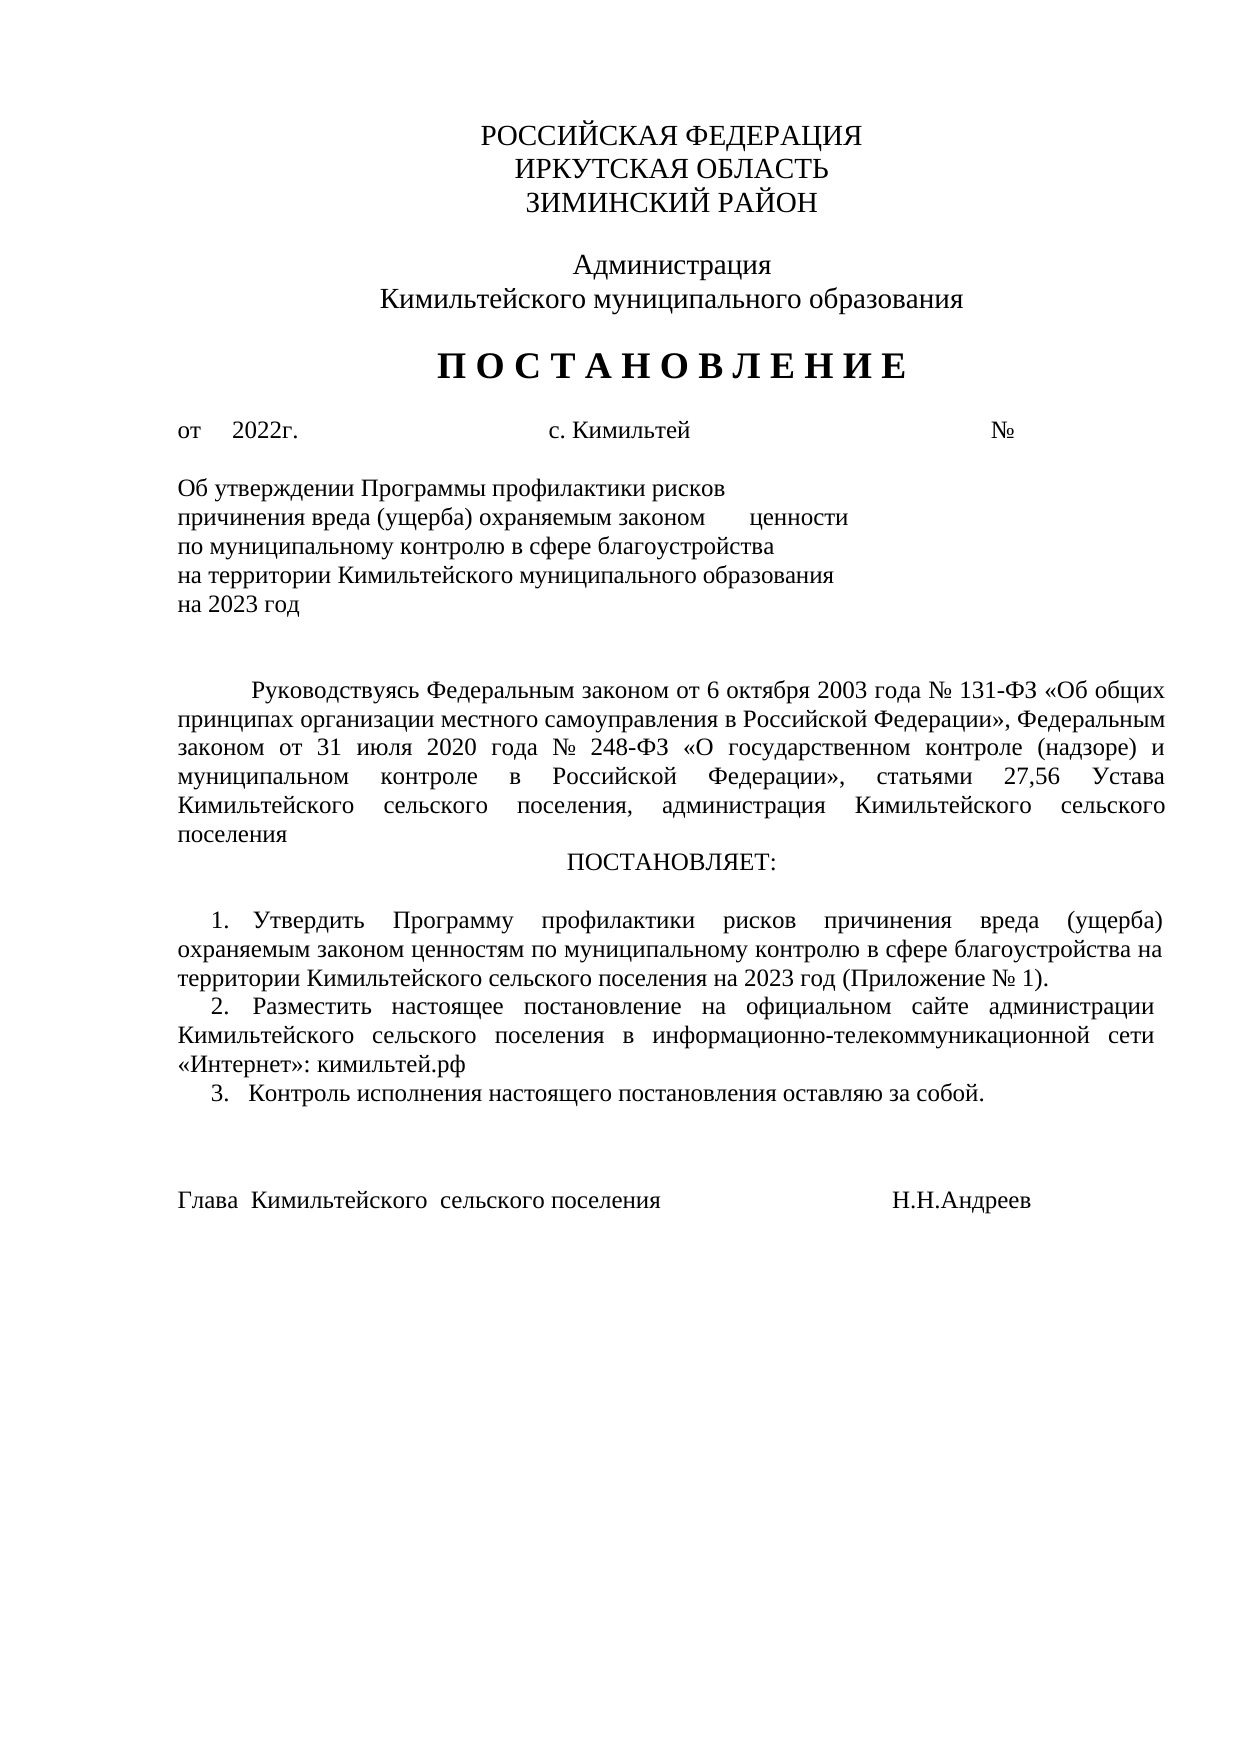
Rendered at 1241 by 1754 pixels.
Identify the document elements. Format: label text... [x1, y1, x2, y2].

text от 2022г. с. Кимильтей № [177, 415, 1166, 444]
text причинения вреда (ущерба) охраняемым законом ценности [177, 502, 1077, 531]
text на 2023 год [177, 589, 1077, 617]
text Глава Кимильтейского сельского поселения Н.Н.Андреев [177, 1185, 1166, 1213]
text П О С Т А Н О В Л Е Н И Е [177, 343, 1166, 386]
text на территории Кимильтейского муниципального образования [177, 560, 1077, 588]
text Руководствуясь Федеральным законом от 6 октября 2003 года № 131-ФЗ «Об общих принципах организации местного самоуправления в Российской Федерации», Федеральным законом от 31 июля 2020 года № 248-ФЗ «О государственном контроле (надзоре) и муниципальном контроле в Российской Федерации», статьями 27,56 Устава Кимильтейского сельского поселения, администрация Кимильтейского сельского поселения [177, 675, 1166, 847]
list Разместить настоящее постановление на официальном сайте администрации Кимильтейского сельского поселения в информационно-телекоммуникационной сети «Интернет»: кимильтей.рф [177, 991, 1155, 1078]
text ПОСТАНОВЛЯЕТ: [177, 847, 1166, 876]
text Кимильтейского муниципального образования [177, 281, 1166, 314]
text по муниципальному контролю в сфере благоустройства [177, 531, 1077, 559]
list Утвердить Программу профилактики рисков причинения вреда (ущерба) охраняемым законом ценностям по муниципальному контролю в сфере благоустройства на территории Кимильтейского сельского поселения на 2023 год (Приложение № 1). [177, 905, 1163, 991]
text ЗИМИНСКИЙ РАЙОН [177, 185, 1166, 219]
text ИРКУТСКАЯ ОБЛАСТЬ [177, 152, 1166, 185]
text Администрация [177, 247, 1166, 281]
text Об утверждении Программы профилактики рисков [177, 473, 1077, 502]
text РОССИЙСКАЯ ФЕДЕРАЦИЯ [177, 118, 1166, 152]
list Контроль исполнения настоящего постановления оставляю за собой. [211, 1078, 1155, 1106]
